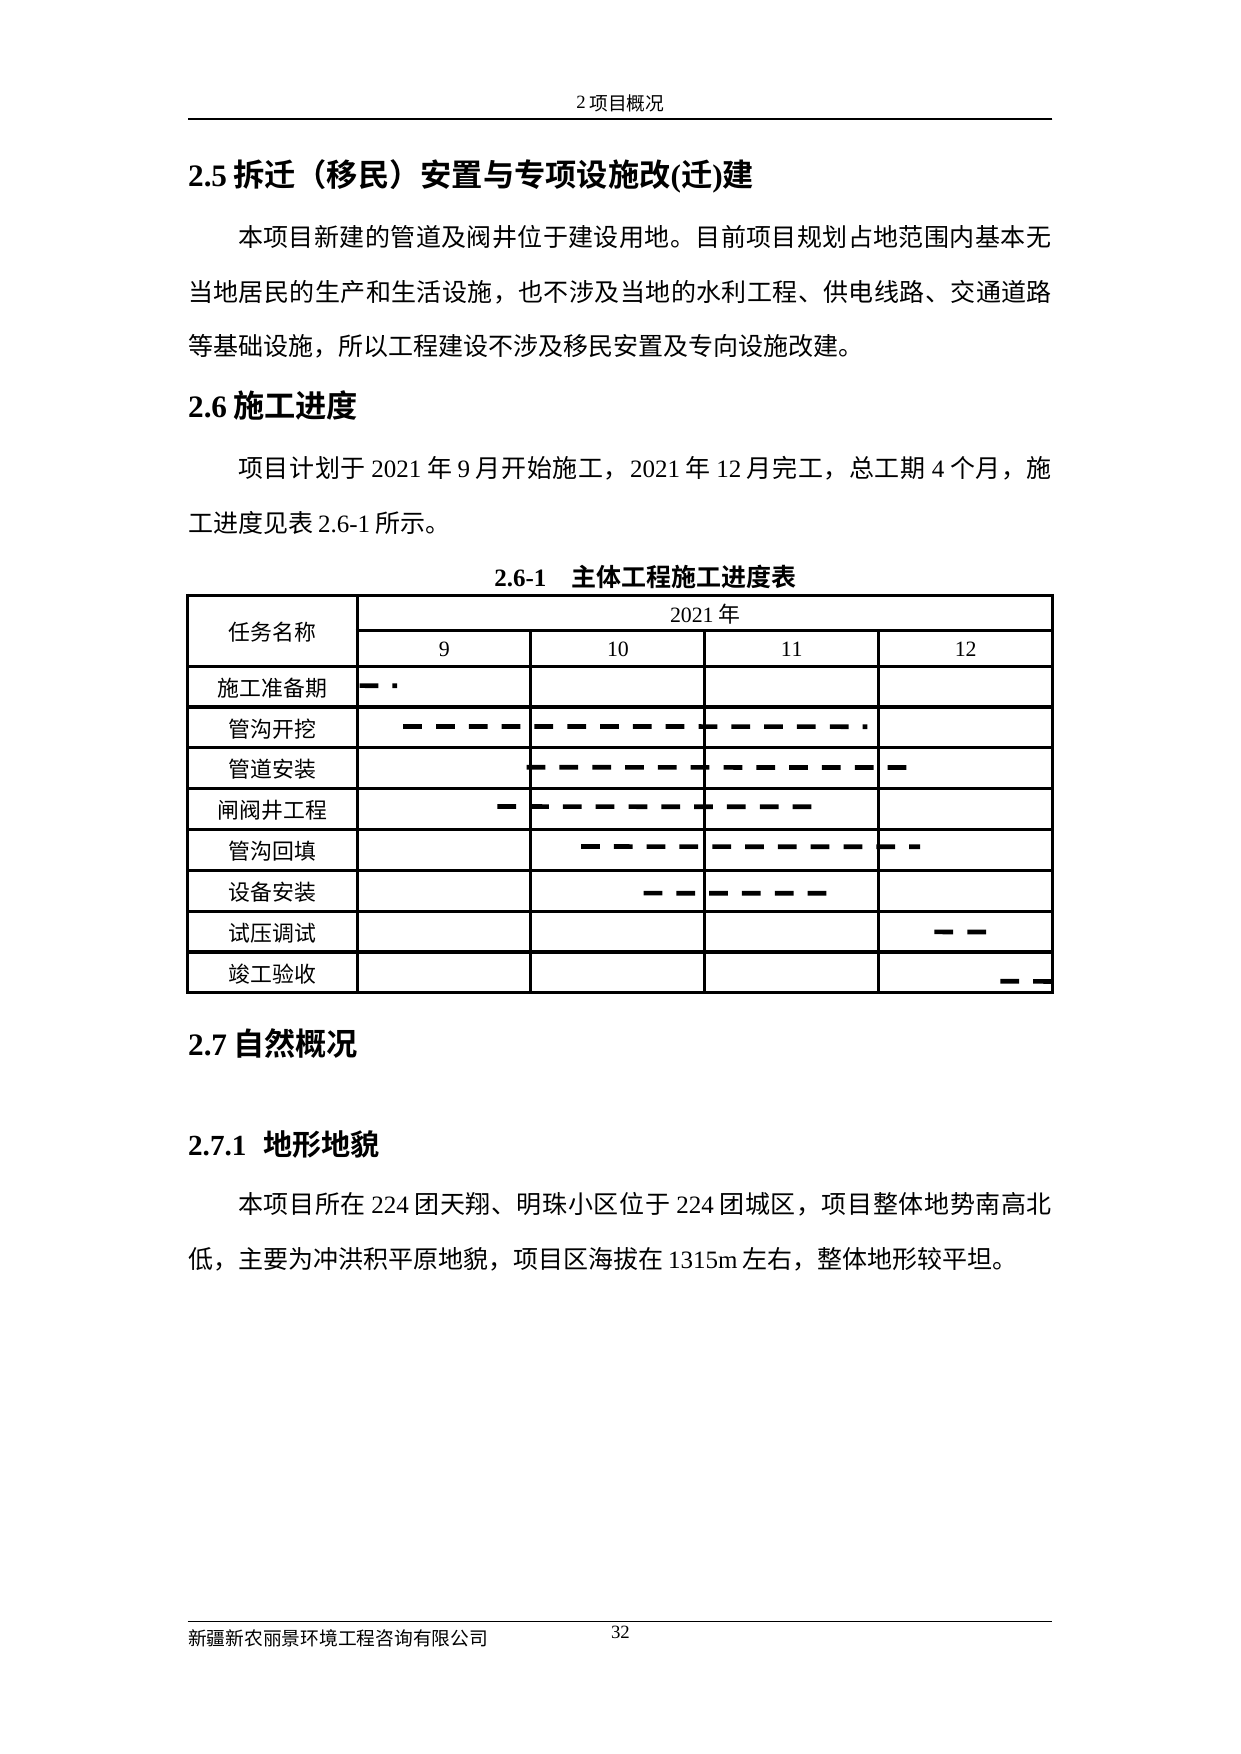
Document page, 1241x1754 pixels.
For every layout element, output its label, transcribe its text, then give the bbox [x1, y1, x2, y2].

table_cell [880, 749, 1051, 787]
table_cell [532, 709, 703, 746]
table_cell [359, 954, 529, 991]
table_cell [532, 790, 703, 828]
table_cell [880, 831, 1051, 869]
table_cell [706, 872, 877, 909]
table_cell 12 [880, 632, 1051, 664]
table_cell [359, 668, 529, 705]
table_cell 竣工验收 [189, 954, 356, 991]
table_cell [706, 709, 877, 746]
table_cell [706, 749, 877, 787]
table_cell [532, 668, 703, 705]
table_cell 试压调试 [189, 913, 356, 950]
table_cell [880, 668, 1051, 705]
table_cell [706, 913, 877, 950]
table_cell [706, 790, 877, 828]
table_cell [706, 668, 877, 705]
table_cell [532, 872, 703, 909]
table_cell 9 [359, 632, 529, 664]
table_cell 闸阀井工程 [189, 790, 356, 828]
text 本项目新建的管道及阀井位于建设用地。目前项目规划占地范围内基本无当地居民的生产和生活设施，也不涉及当地的水利工程、供电线路、交通道路等基础设施，所以工程建设不涉及移民安置及专向设施改建。 [188, 218, 1052, 363]
table_cell [532, 749, 703, 787]
table_cell 管沟开挖 [189, 709, 356, 746]
text 本项目所在224团天翔、明珠小区位于224团城区，项目整体地势南高北低，主要为冲洪积平原地貌，项目区海拔在1315m左右，整体地形较平坦。 [188, 1185, 1052, 1276]
table_cell [359, 913, 529, 950]
table_cell 管沟回填 [189, 831, 356, 869]
table_cell 施工准备期 [189, 668, 356, 705]
table_cell [706, 954, 877, 991]
table_cell [880, 709, 1051, 746]
subtitle 自然概况 [188, 1019, 1052, 1064]
table_cell [880, 954, 1051, 991]
table_cell [706, 831, 877, 869]
table_cell 10 [532, 632, 703, 664]
table_cell [532, 831, 703, 869]
table_cell [359, 872, 529, 909]
subtitle 施工进度 [188, 381, 1052, 426]
subtitle 拆迁（移民）安置与专项设施改(迁)建 [188, 150, 1052, 195]
table_cell 管道安装 [189, 749, 356, 787]
table_cell 11 [706, 632, 877, 664]
table_cell 设备安装 [189, 872, 356, 909]
text 项目计划于2021年9月开始施工，2021年12月完工，总工期4个月，施工进度见表2.6-1所示。 [188, 449, 1052, 539]
table_cell [880, 913, 1051, 950]
table_cell [359, 749, 529, 787]
table_cell [880, 790, 1051, 828]
table_cell [359, 790, 529, 828]
table_header 2021年 [359, 597, 1051, 629]
table_cell [532, 913, 703, 950]
text 2.6-1 主体工程施工进度表 [188, 557, 1052, 594]
table_cell [880, 872, 1051, 909]
table_header 任务名称 [189, 597, 356, 664]
table_cell [359, 709, 529, 746]
subtitle 地形地貌 [188, 1122, 1052, 1164]
table_cell [532, 954, 703, 991]
table_cell [359, 831, 529, 869]
